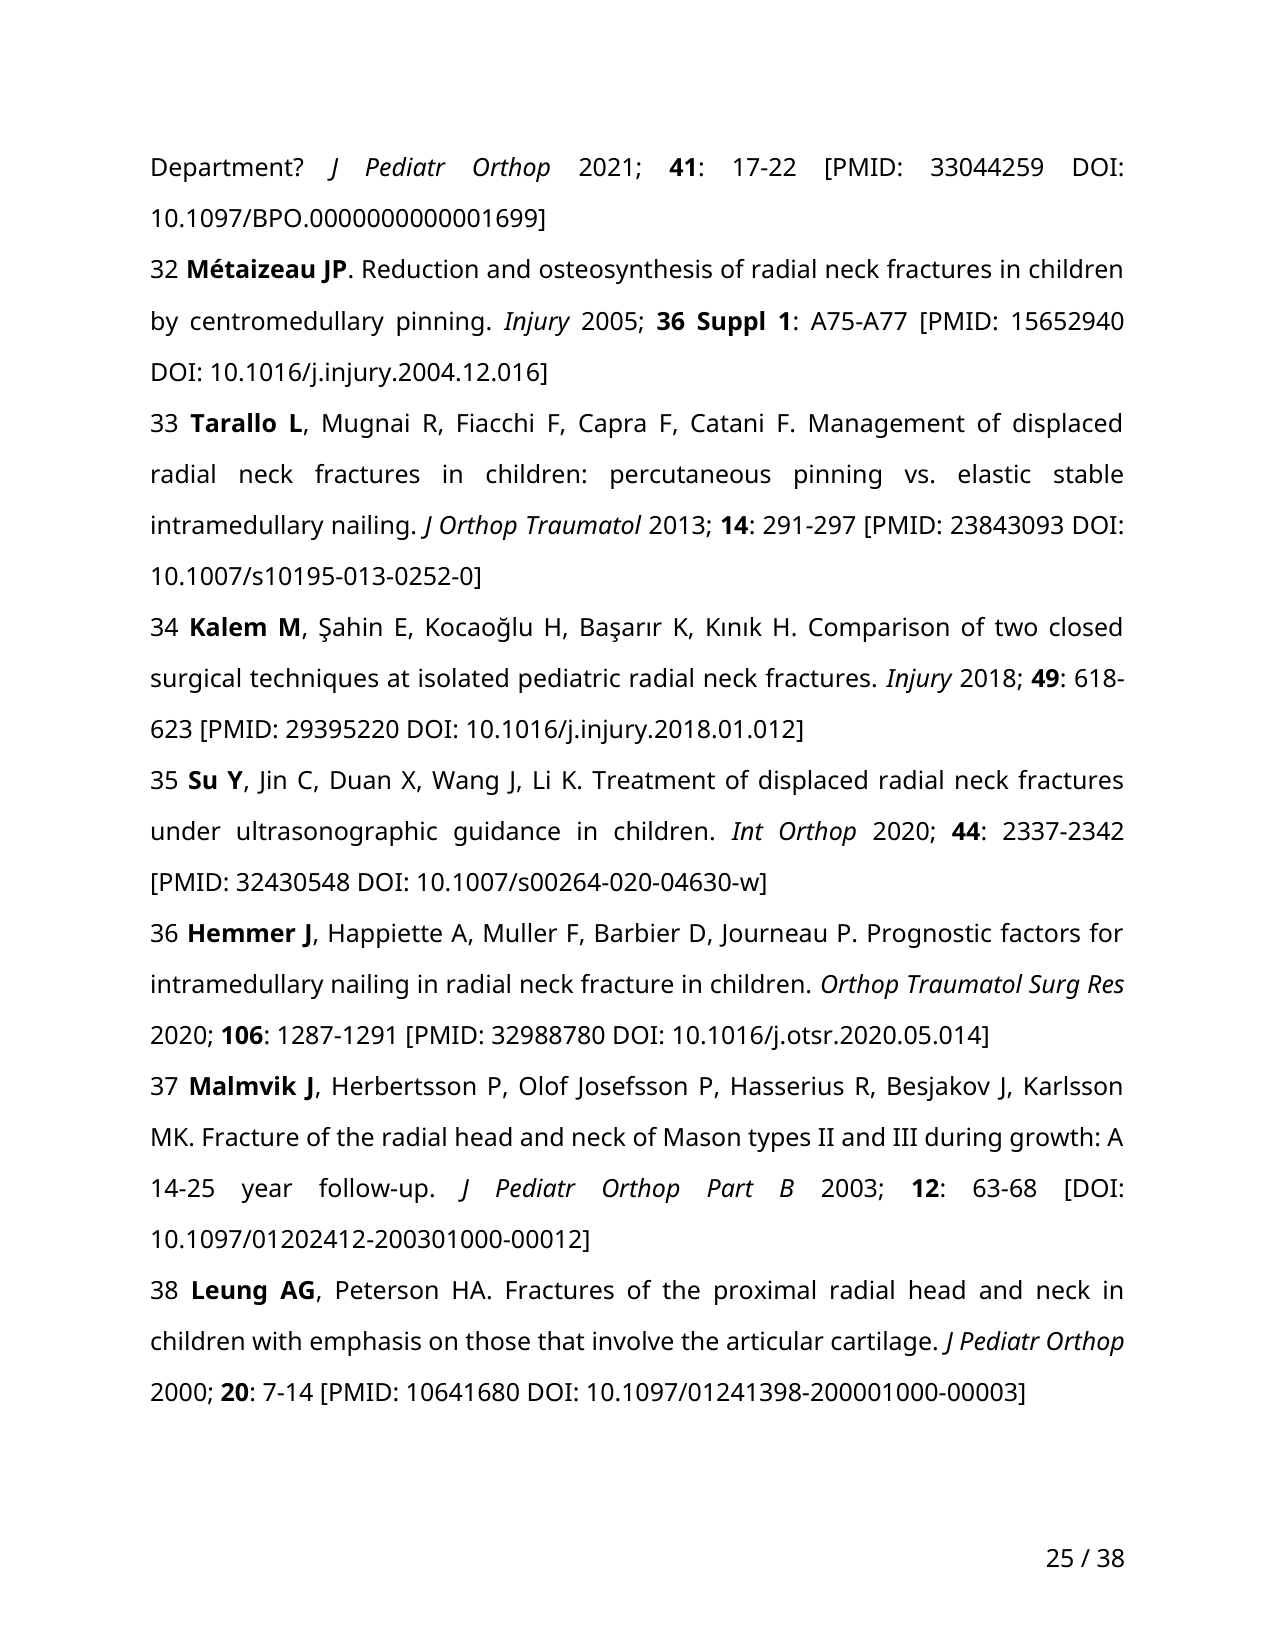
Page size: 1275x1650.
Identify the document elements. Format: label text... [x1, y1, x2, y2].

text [150, 150, 1125, 235]
text 38 Leung AG, Peterson HA. Fractures of the proximal radial head and neck in children with emphasis on those that involve the articular cartilage. J Pediatr Orthop 2000; 20: 7-14 [PMID: 10641680 DOI: 10.1097/01241398-200001000-00003] [150, 1273, 1125, 1409]
text 34 Kalem M, Şahin E, Kocaoğlu H, Başarır K, Kınık H. Comparison of two closed surgical techniques at isolated pediatric radial neck fractures. Injury 2018; 49: 618-623 [PMID: 29395220 DOI: 10.1016/j.injury.2018.01.012] [150, 609, 1125, 746]
text 35 Su Y, Jin C, Duan X, Wang J, Li K. Treatment of displaced radial neck fractures under ultrasonographic guidance in children. Int Orthop 2020; 44: 2337-2342 [PMID: 32430548 DOI: 10.1007/s00264-020-04630-w] [150, 762, 1125, 899]
text 37 Malmvik J, Herbertsson P, Olof Josefsson P, Hasserius R, Besjakov J, Karlsson MK. Fracture of the radial head and neck of Mason types II and III during growth: A 14-25 year follow-up. J Pediatr Orthop Part B 2003; 12: 63-68 [DOI: 10.1097/01202412-200301000-00012] [150, 1069, 1125, 1256]
text 32 Métaizeau JP. Reduction and osteosynthesis of radial neck fractures in children by centromedullary pinning. Injury 2005; 36 Suppl 1: A75-A77 [PMID: 15652940 DOI: 10.1016/j.injury.2004.12.016] [150, 252, 1125, 388]
text 33 Tarallo L, Mugnai R, Fiacchi F, Capra F, Catani F. Management of displaced radial neck fractures in children: percutaneous pinning vs. elastic stable intramedullary nailing. J Orthop Traumatol 2013; 14: 291-297 [PMID: 23843093 DOI: 10.1007/s10195-013-0252-0] [150, 405, 1125, 592]
text 36 Hemmer J, Happiette A, Muller F, Barbier D, Journeau P. Prognostic factors for intramedullary nailing in radial neck fracture in children. Orthop Traumatol Surg Res 2020; 106: 1287-1291 [PMID: 32988780 DOI: 10.1016/j.otsr.2020.05.014] [150, 916, 1125, 1052]
